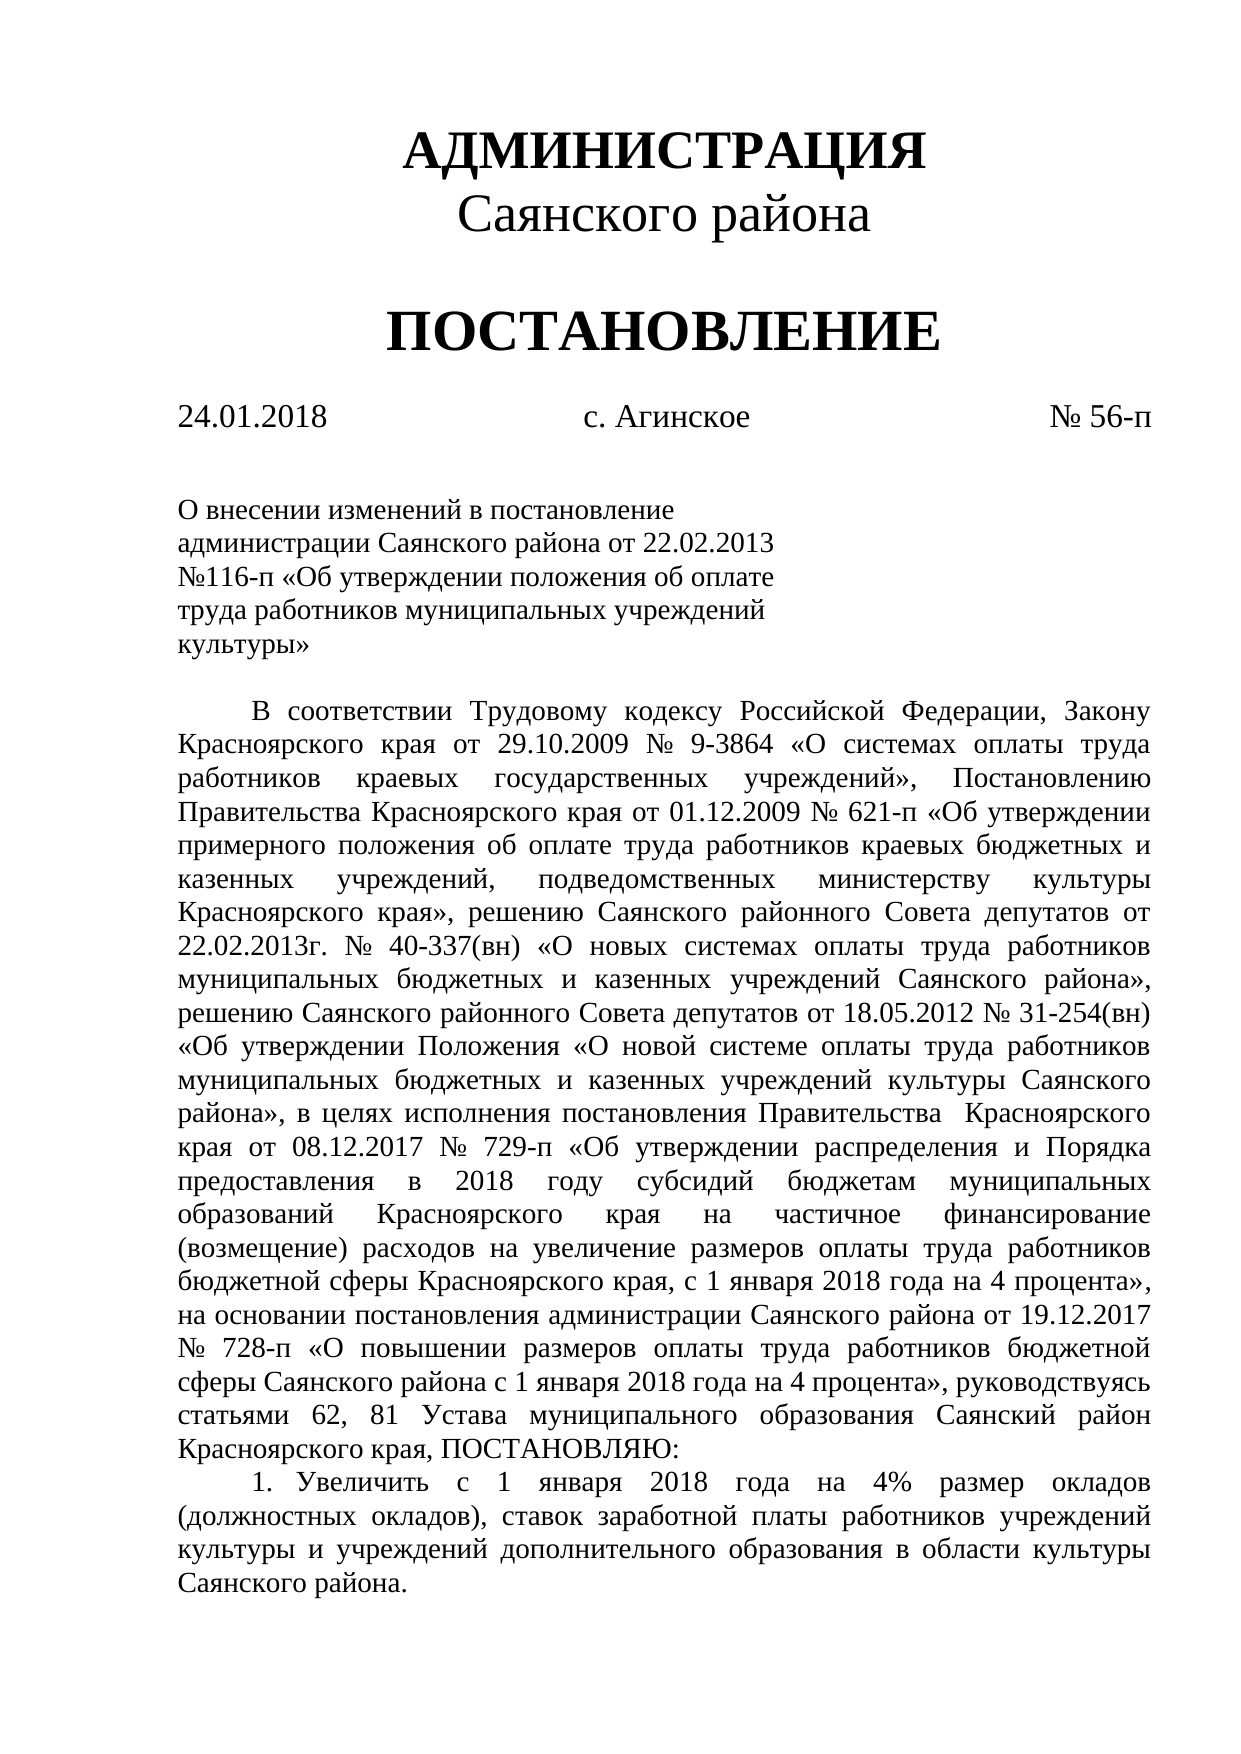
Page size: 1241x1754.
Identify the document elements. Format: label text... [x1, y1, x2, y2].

text ПОСТАНОВЛЕНИЕ [177, 295, 1152, 362]
list Увеличить с 1 января 2018 года на 4% размер окладов (должностных окладов), ставок заработной платы работников учреждений культуры и учреждений дополнительного образования в области культуры Саянского района. [177, 1464, 1152, 1599]
table_header № 56-п [834, 396, 1163, 434]
title АДМИНИСТРАЦИЯ [177, 118, 1152, 180]
text Саянского района [177, 180, 1152, 243]
table_header с. Агинское [500, 396, 833, 434]
text О внесении изменений в постановление администрации Саянского района от 22.02.2013 №116-п «Об утверждении положения об оплате труда работников муниципальных учреждений культуры» [177, 492, 797, 659]
table_header 24.01.2018 [166, 396, 500, 434]
text В соответствии Трудовому кодексу Российской Федерации, Закону Красноярского края от 29.10.2009 № 9-3864 «О системах оплаты труда работников краевых государственных учреждений», Постановлению Правительства Красноярского края от 01.12.2009 № 621-п «Об утверждении примерного положения об оплате труда работников краевых бюджетных и казенных учреждений, подведомственных министерству культуры Красноярского края», решению Саянского районного Совета депутатов от 22.02.2013г. № 40-337(вн) «О новых системах оплаты труда работников муниципальных бюджетных и казенных учреждений Саянского района», решению Саянского районного Совета депутатов от 18.05.2012 № 31-254(вн) «Об утверждении Положения «О новой системе оплаты труда работников муниципальных бюджетных и казенных учреждений культуры Саянского района», в целях исполнения постановления Правительства Красноярского края от 08.12.2017 № 729-п «Об утверждении распределения и Порядка предоставления в 2018 году субсидий бюджетам муниципальных образований Красноярского края на частичное финансирование (возмещение) расходов на увеличение размеров оплаты труда работников бюджетной сферы Красноярского края, с 1 января 2018 года на 4 процента», на основании постановления администрации Саянского района от 19.12.2017 № 728-п «О повышении размеров оплаты труда работников бюджетной сферы Саянского района с 1 января 2018 года на 4 процента», руководствуясь статьями 62, 81 Устава муниципального образования Саянский район Красноярского края, ПОСТАНОВЛЯЮ: [177, 693, 1152, 1464]
